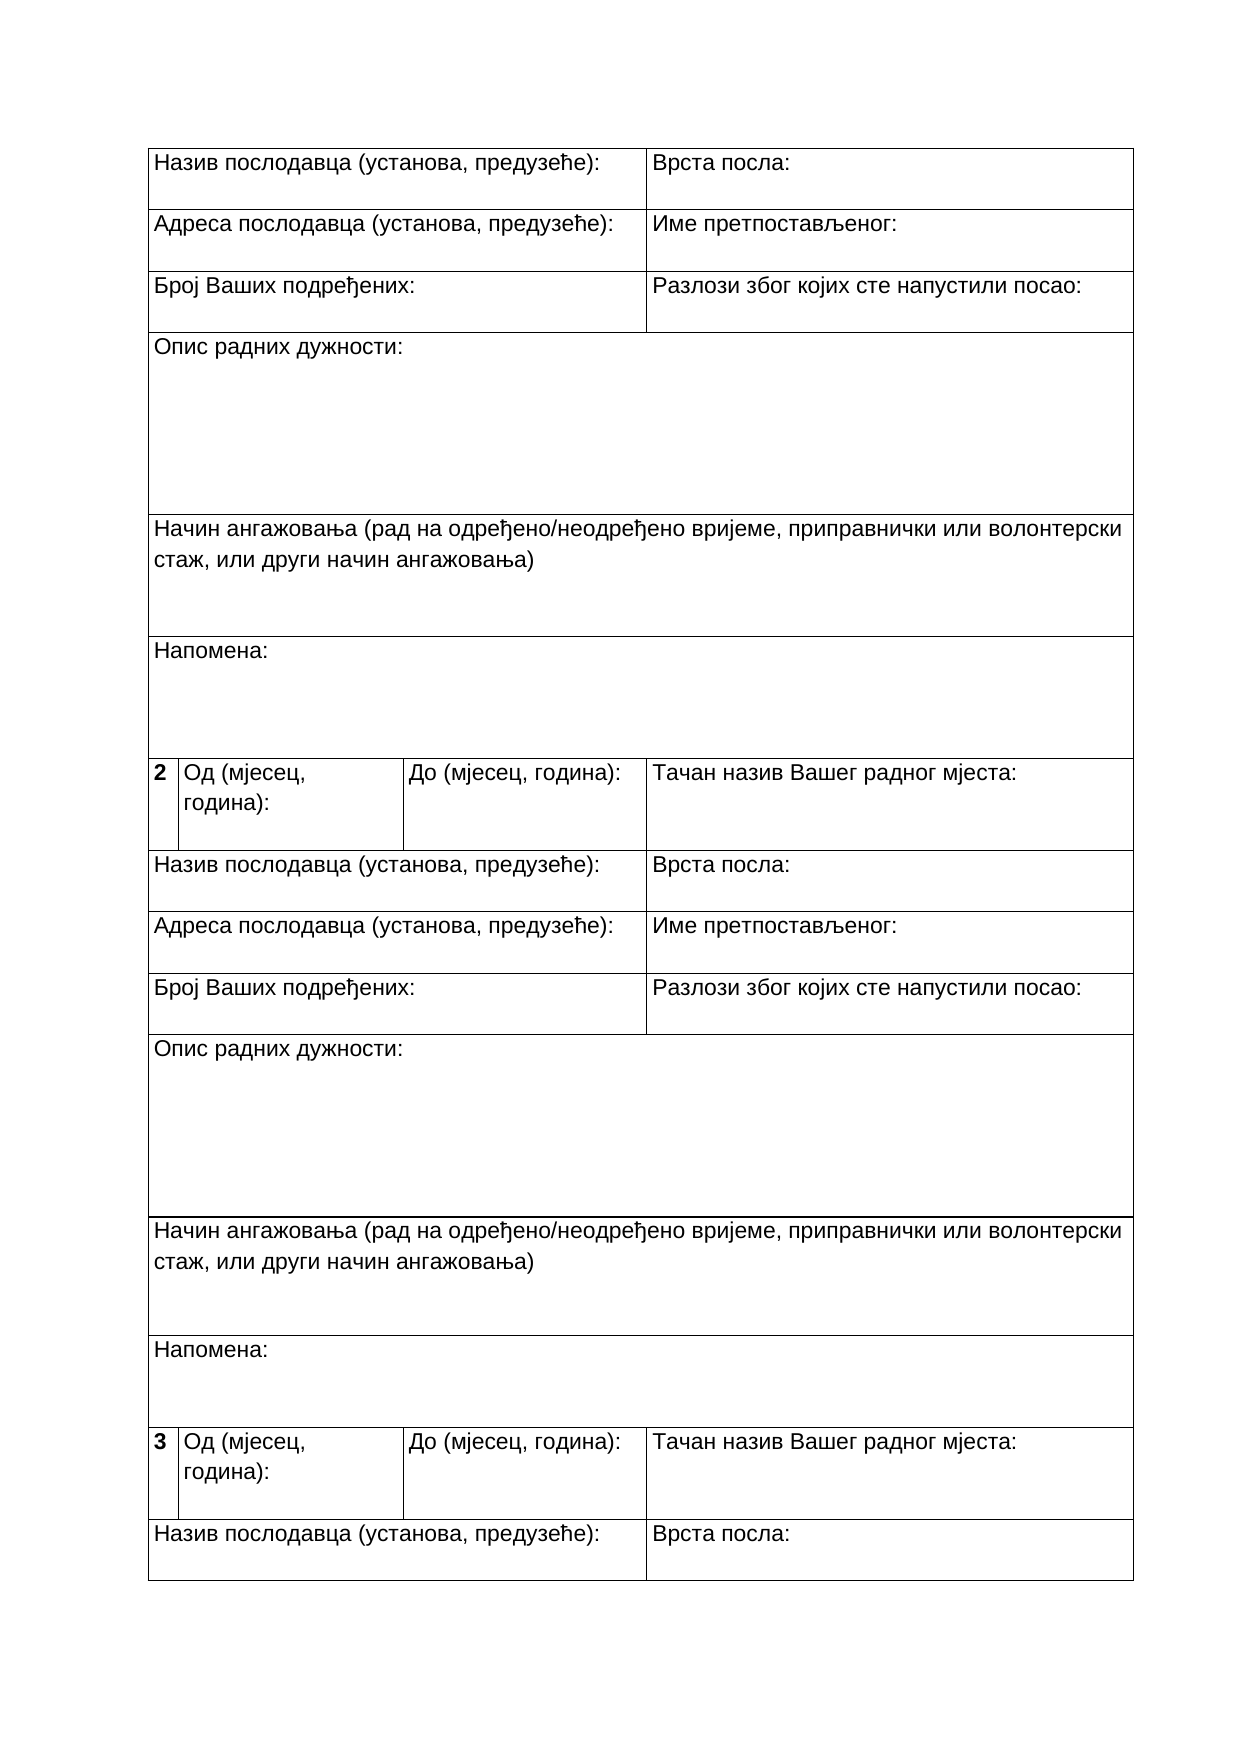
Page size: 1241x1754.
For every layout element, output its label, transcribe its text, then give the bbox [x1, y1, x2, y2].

table_cell Врста посла: [647, 149, 1133, 209]
table_cell Назив послодавца (установа, предузеће): [149, 1520, 646, 1580]
table_cell Напомена: [149, 637, 1133, 758]
table_cell Адреса послодавца (установа, предузеће): [149, 210, 646, 271]
table_cell Име претпостављеног: [647, 912, 1133, 973]
table_cell Име претпостављеног: [647, 210, 1133, 271]
table_cell Напомена: [149, 1336, 1133, 1427]
table_cell Тачан назив Вашег радног мјеста: [647, 759, 1133, 850]
table_cell Адреса послодавца (установа, предузеће): [149, 912, 646, 973]
table_cell Врста посла: [647, 851, 1133, 911]
table_cell 3 [149, 1428, 178, 1519]
table_cell Опис радних дужности: [149, 1035, 1133, 1216]
table_cell До (мјесец, година): [404, 759, 646, 850]
table_cell Назив послодавца (установа, предузеће): [149, 149, 646, 209]
table_cell Опис радних дужности: [149, 333, 1133, 514]
table_cell Од (мјесец, година): [179, 759, 403, 850]
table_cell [149, 1218, 1133, 1335]
table_cell Тачан назив Вашег радног мјеста: [647, 1428, 1133, 1519]
table_cell Врста посла: [647, 1520, 1133, 1580]
table_cell Број Ваших подређених: [149, 272, 646, 332]
table_cell Разлози због којих сте напустили посао: [647, 974, 1133, 1034]
table_cell До (мјесец, година): [404, 1428, 646, 1519]
table_cell Назив послодавца (установа, предузеће): [149, 851, 646, 911]
table_cell Од (мјесец, година): [179, 1428, 403, 1519]
table_cell Број Ваших подређених: [149, 974, 646, 1034]
table_cell 2 [149, 759, 178, 850]
table_cell Начин ангажовања (рад на одређено/неодређено вријеме, приправнички или волонтерски стаж, или други начин ангажовања) [149, 515, 1133, 636]
table_cell Разлози због којих сте напустили посао: [647, 272, 1133, 332]
